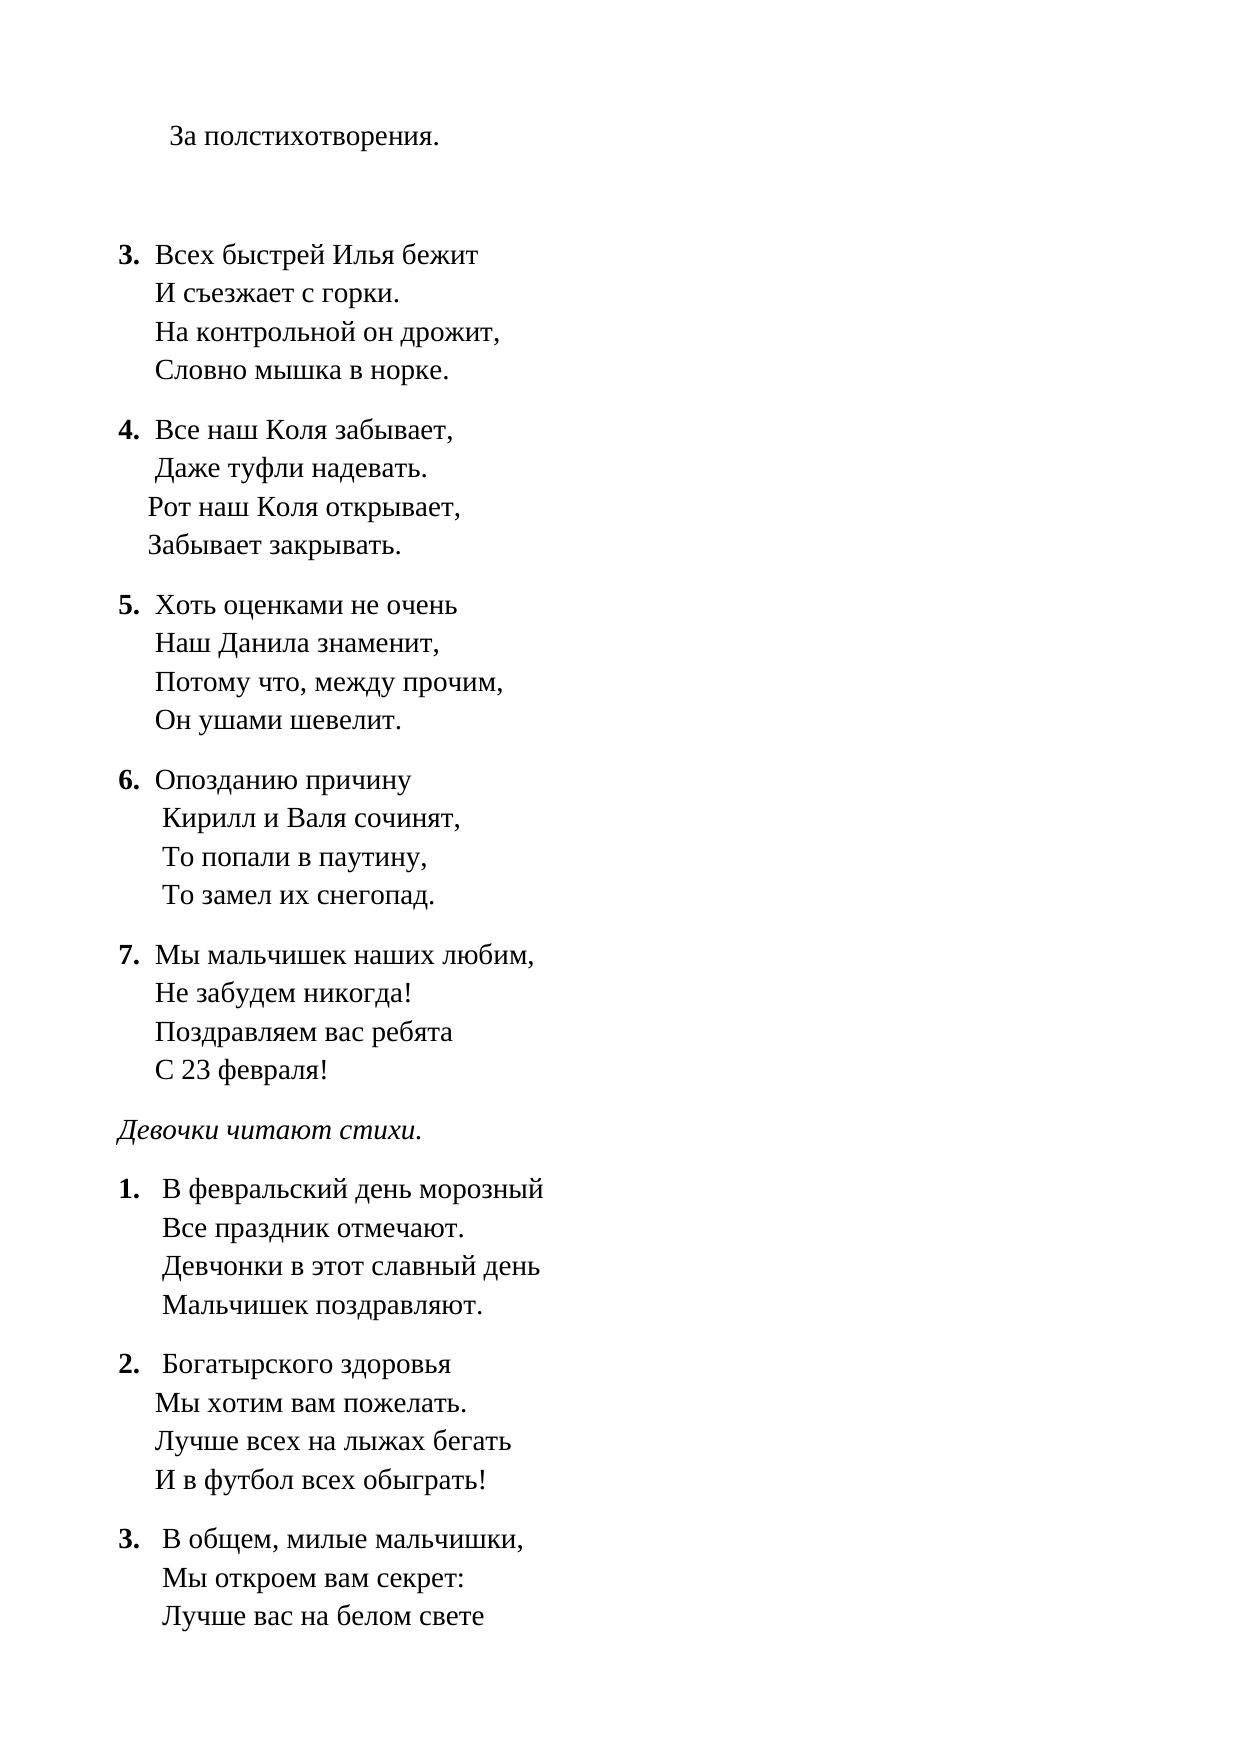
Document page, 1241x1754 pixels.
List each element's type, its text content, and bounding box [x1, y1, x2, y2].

text Рот наш Коля открывает, [118, 489, 1152, 522]
text Мальчишек поздравляют. [118, 1287, 1152, 1320]
text То замел их снегопад. [118, 877, 1152, 911]
text 6. Опозданию причину [118, 762, 1152, 795]
text 4. Все наш Коля забывает, [118, 412, 1152, 445]
text 3. Всех быстрей Илья бежит [118, 237, 1152, 270]
text За полстихотворения. [118, 118, 1152, 152]
text 5. Хоть оценками не очень [118, 587, 1152, 620]
text Лучше всех на лыжах бегать [118, 1423, 1152, 1457]
text Все праздник отмечают. [118, 1210, 1152, 1243]
text Он ушами шевелит. [118, 702, 1152, 736]
text Мы хотим вам пожелать. [118, 1385, 1152, 1418]
text Лучше вас на белом свете [118, 1598, 1152, 1632]
text Девочки читают стихи. [118, 1112, 1152, 1145]
text Поздравляем вас ребята [118, 1014, 1152, 1047]
text 3. В общем, милые мальчишки, [118, 1521, 1152, 1555]
text На контрольной он дрожит, [118, 314, 1152, 347]
text 7. Мы мальчишек наших любим, [118, 937, 1152, 970]
text То попали в паутину, [118, 839, 1152, 872]
text Даже туфли надевать. [118, 450, 1152, 484]
text Мы откроем вам секрет: [118, 1560, 1152, 1593]
text И в футбол всех обыграть! [118, 1462, 1152, 1495]
text Девчонки в этот славный день [118, 1248, 1152, 1282]
text Наш Данила знаменит, [118, 625, 1152, 659]
text Потому что, между прочим, [118, 664, 1152, 697]
text Забывает закрывать. [118, 527, 1152, 561]
text 2. Богатырского здоровья [118, 1346, 1152, 1380]
text Кирилл и Валя сочинят, [118, 800, 1152, 834]
text 1. В февральский день морозный [118, 1171, 1152, 1205]
text Не забудем никогда! [118, 975, 1152, 1009]
text Словно мышка в норке. [118, 352, 1152, 386]
text И съезжает с горки. [118, 275, 1152, 309]
text С 23 февраля! [118, 1052, 1152, 1086]
